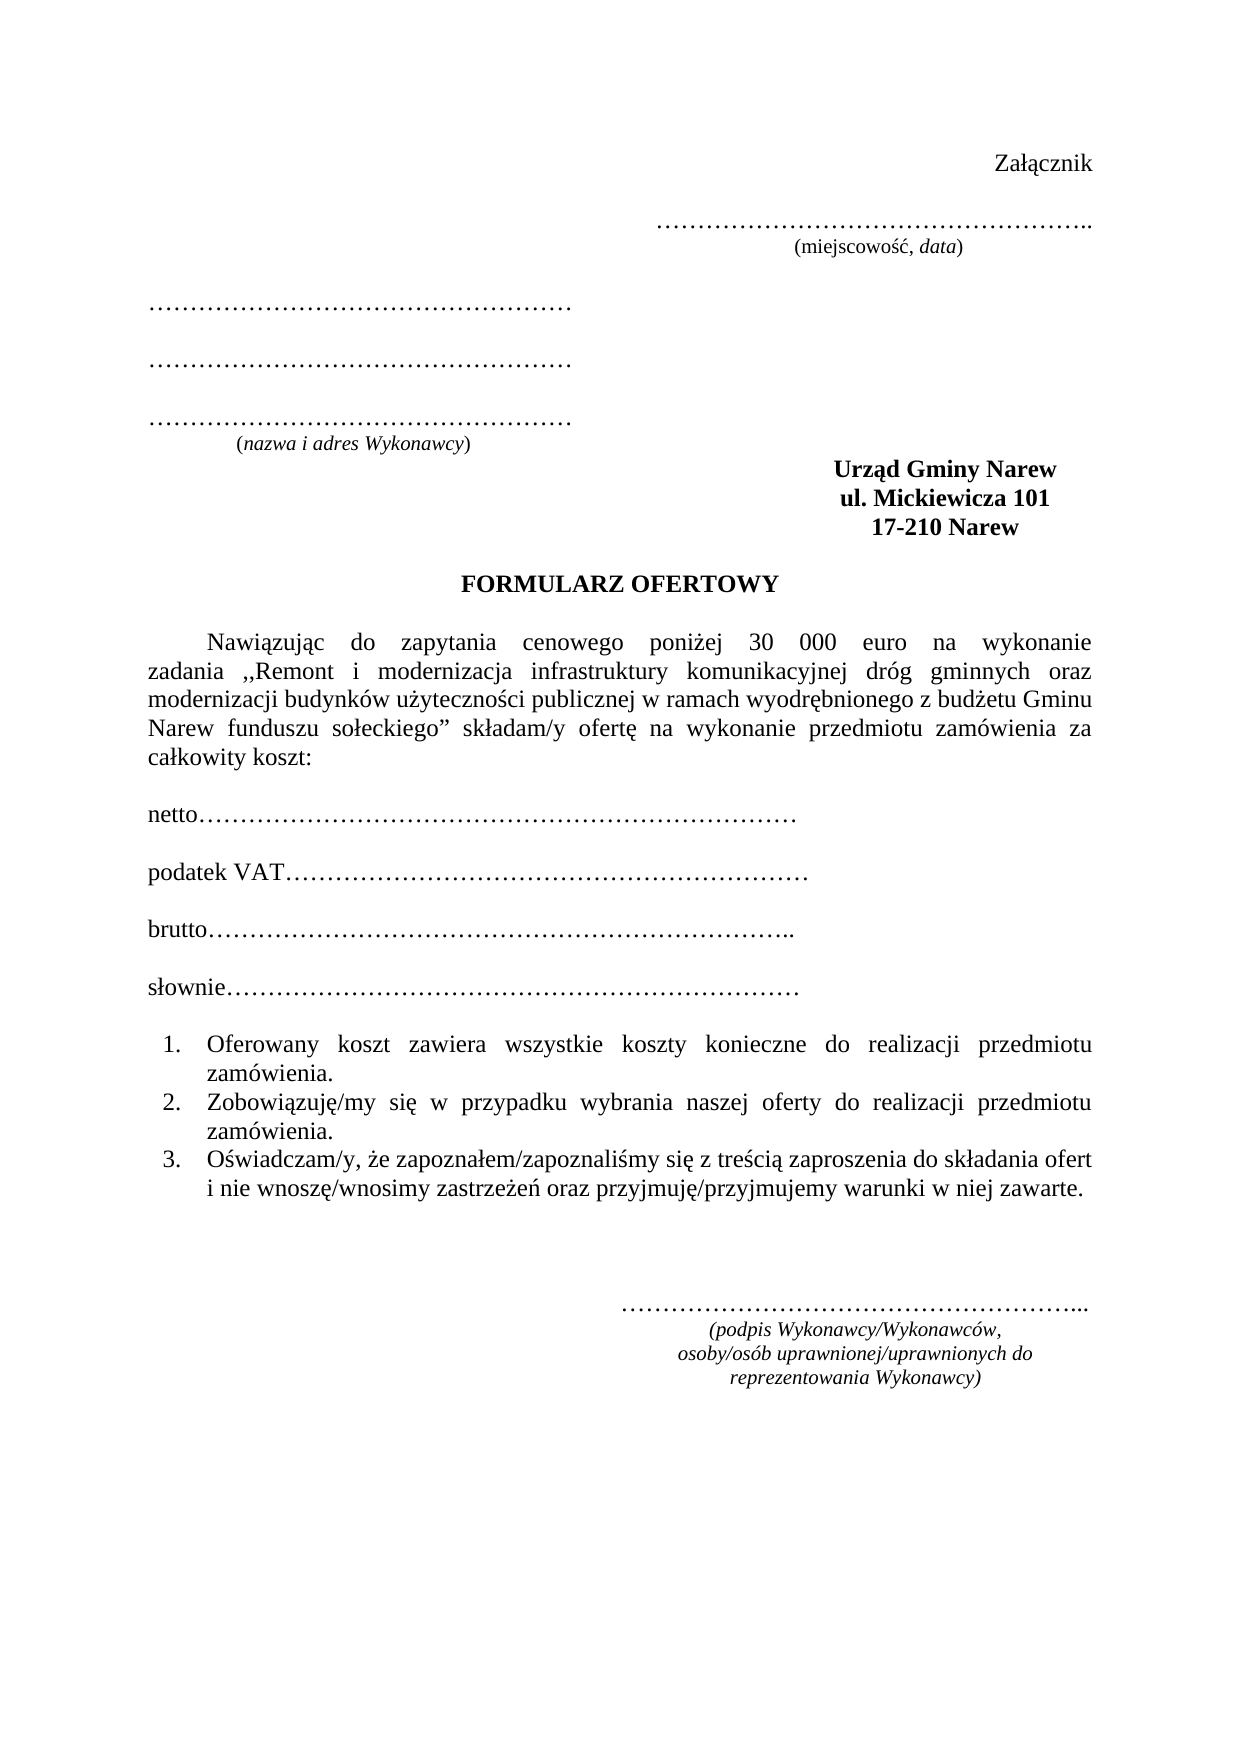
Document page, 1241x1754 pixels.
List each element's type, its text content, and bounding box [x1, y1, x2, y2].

text (miejscowość, data) [148, 234, 1093, 258]
text (nazwa i adres Wykonawcy) [148, 430, 1093, 454]
text podatek VAT……………………………………………………… [148, 857, 1093, 886]
text ………………………………………………... [148, 1288, 1093, 1317]
text reprezentowania Wykonawcy) [148, 1365, 1093, 1389]
text …………………………………………… [148, 287, 1093, 315]
text ul. Mickiewicza 101 [148, 483, 1093, 512]
text Załącznik [308, 148, 1093, 176]
text słownie…………………………………………………………… [148, 972, 1093, 1001]
text (podpis Wykonawcy/Wykonawców, [148, 1317, 1093, 1341]
text Urząd Gminy Narew [148, 454, 1093, 483]
list Zobowiązuję/my się w przypadku wybrania naszej oferty do realizacji przedmiotu zamówienia. [162, 1087, 1093, 1144]
text 17-210 Narew [148, 512, 1093, 541]
text Nawiązując do zapytania cenowego poniżej 30 000 euro na wykonanie zadania ,,Remont i modernizacja infrastruktury komunikacyjnej dróg gminnych oraz modernizacji budynków użyteczności publicznej w ramach wyodrębnionego z budżetu Gminu Narew funduszu sołeckiego” składam/y ofertę na wykonanie przedmiotu zamówienia za całkowity koszt: [148, 627, 1093, 771]
text …………………………………………… [148, 344, 1093, 373]
list Oświadczam/y, że zapoznałem/zapoznaliśmy się z treścią zaproszenia do składania ofert i nie wnoszę/wnosimy zastrzeżeń oraz przyjmuję/przyjmujemy warunki w niej zawarte. [162, 1144, 1093, 1202]
list Oferowany koszt zawiera wszystkie koszty konieczne do realizacji przedmiotu zamówienia. [162, 1029, 1093, 1087]
text brutto…………………………………………………………….. [148, 914, 1093, 943]
text FORMULARZ OFERTOWY [148, 569, 1093, 598]
text …………………………………………… [148, 402, 1093, 430]
text osoby/osób uprawnionej/uprawnionych do [148, 1341, 1093, 1365]
text …………………………………………….. [148, 205, 1093, 234]
text netto……………………………………………………………… [148, 799, 1093, 828]
